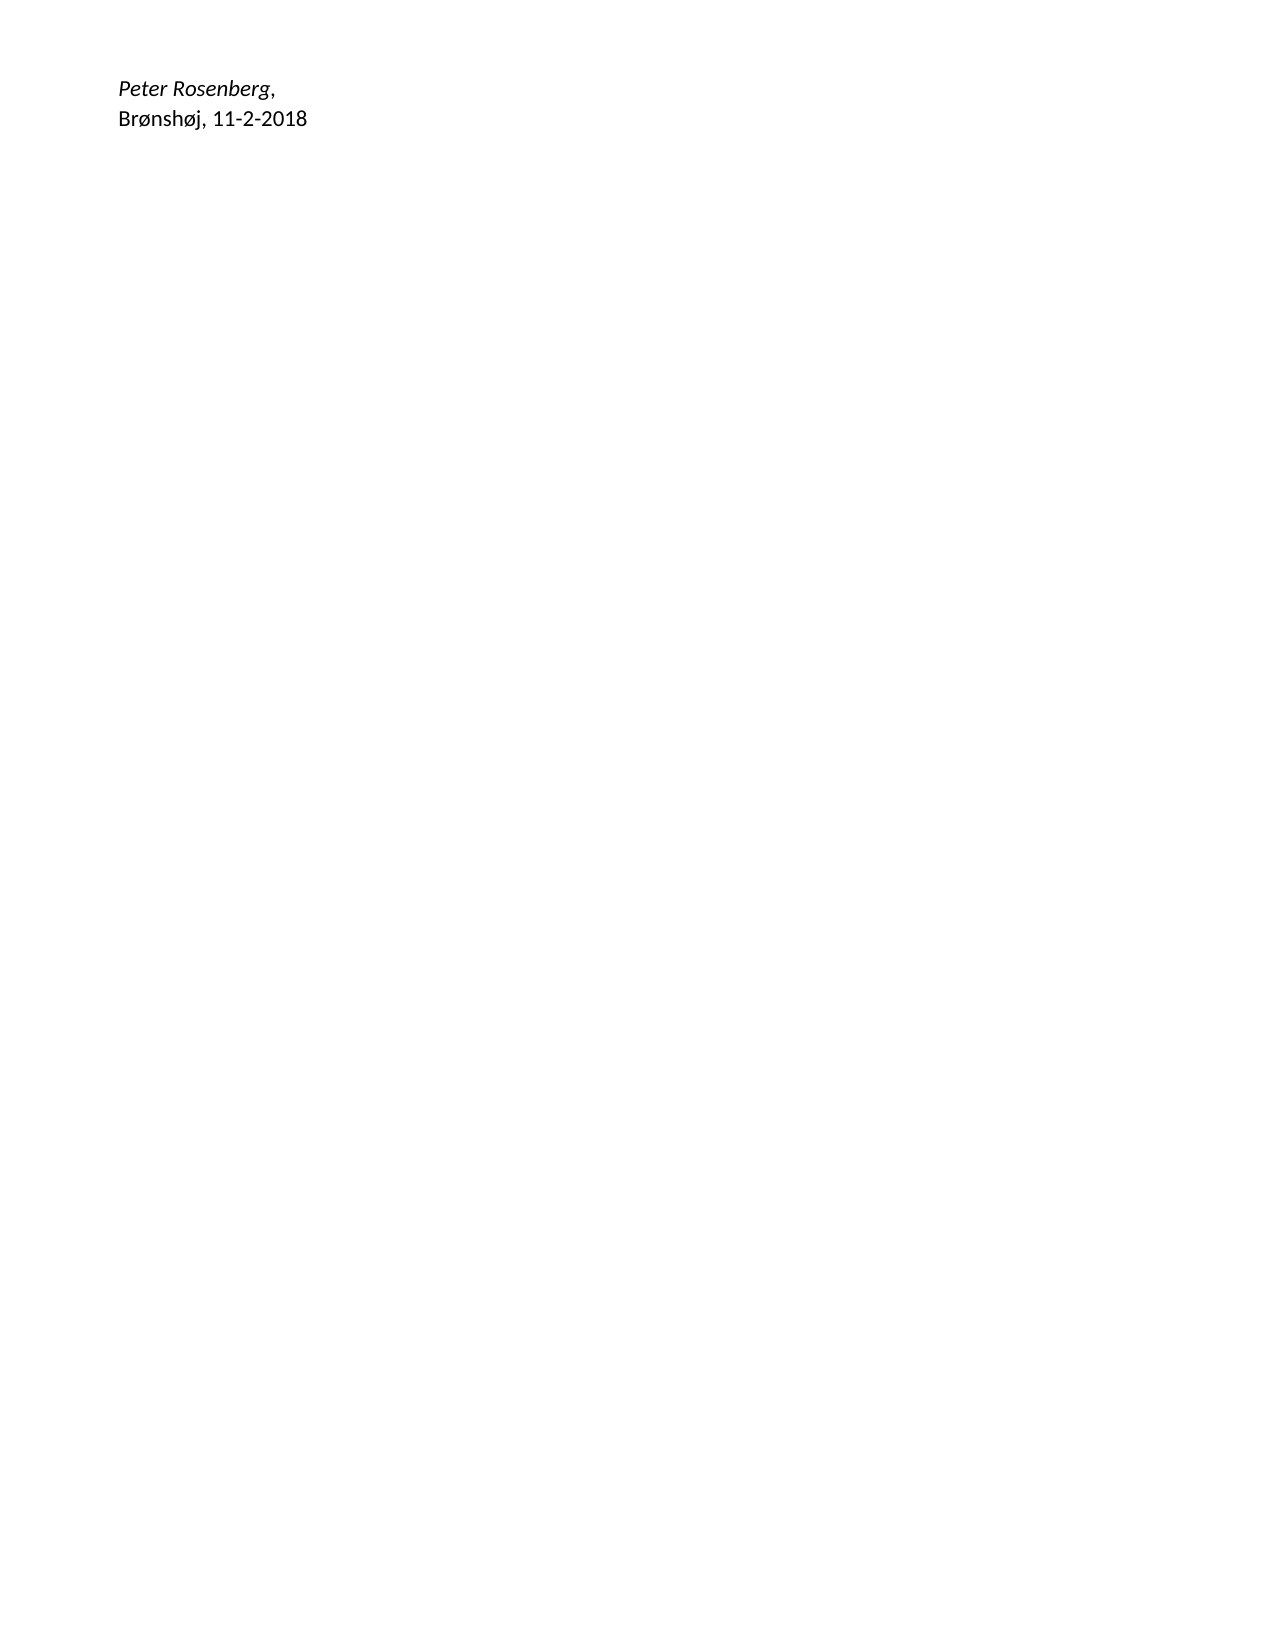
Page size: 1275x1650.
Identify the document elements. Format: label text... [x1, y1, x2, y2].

text Peter Rosenberg, Brønshøj, 11-2-2018 [118, 74, 1157, 132]
